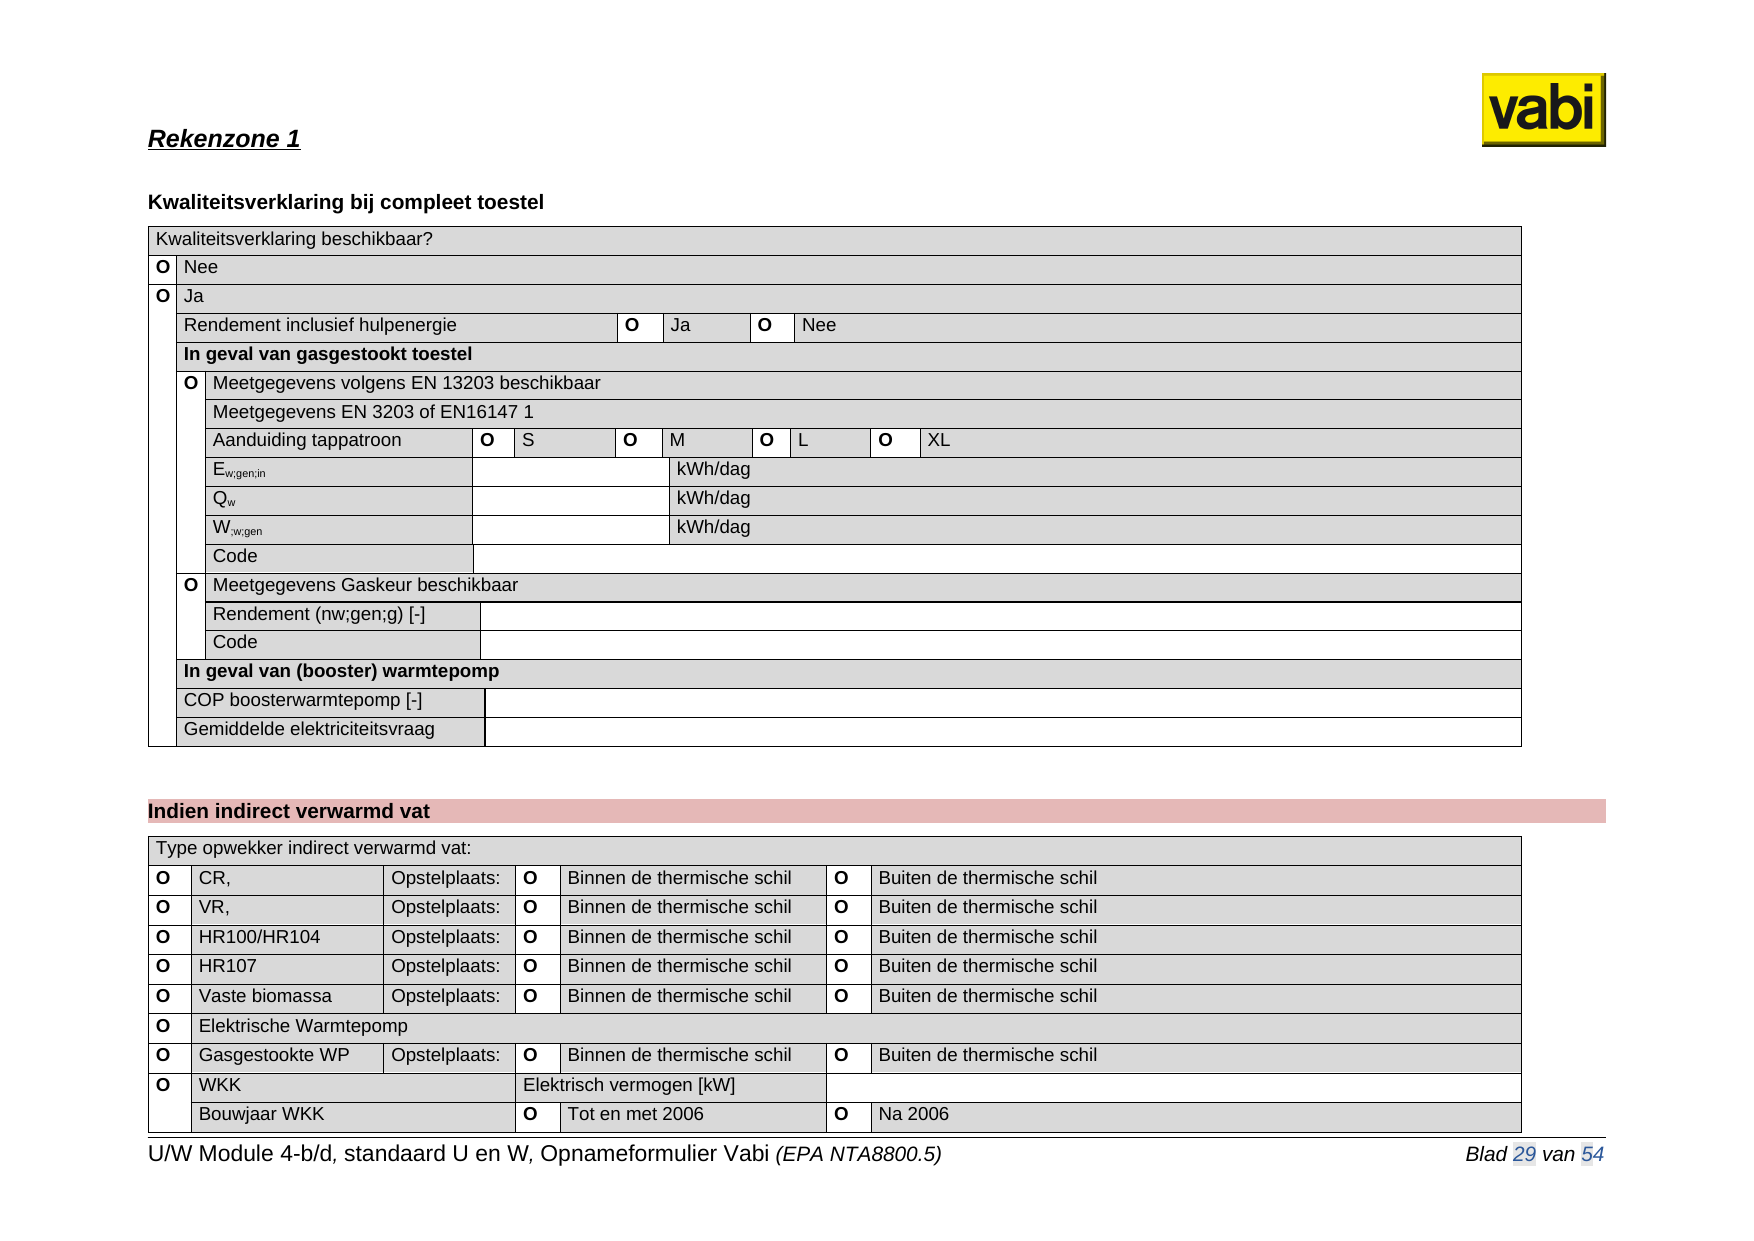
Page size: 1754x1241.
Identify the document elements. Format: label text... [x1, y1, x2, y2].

table_cell O [618, 314, 663, 342]
table_cell Na 2006 [872, 1103, 1521, 1132]
table_cell Ja [177, 285, 1521, 313]
table_cell O [751, 314, 794, 342]
table_cell M [663, 429, 752, 457]
table_cell O [149, 866, 191, 895]
table_cell Binnen de thermische schil [561, 896, 826, 924]
table_cell O [177, 372, 205, 572]
table_cell Binnen de thermische schil [561, 926, 826, 954]
table_cell Rendement (nw;gen;g) [-] [206, 603, 480, 630]
table_cell Buiten de thermische schil [872, 866, 1521, 895]
table_cell Code [206, 631, 480, 659]
table_cell [486, 689, 1521, 717]
table_cell Binnen de thermische schil [561, 955, 826, 984]
table_cell Nee [177, 256, 1521, 284]
table_cell kWh/dag [670, 516, 1521, 544]
table_cell O [149, 955, 191, 984]
table_cell Buiten de thermische schil [872, 955, 1521, 984]
table_cell O [516, 1103, 560, 1132]
table_cell [481, 631, 1521, 659]
table_cell O [177, 574, 205, 659]
table_cell WKK [192, 1074, 515, 1102]
table_cell XL [921, 429, 1521, 457]
table_cell VR, [192, 896, 383, 924]
table_cell Opstelplaats: [384, 926, 515, 954]
table_cell Buiten de thermische schil [872, 985, 1521, 1013]
table_cell O [827, 866, 871, 895]
table_cell S [515, 429, 615, 457]
table_cell O [827, 1103, 871, 1132]
table_cell Meetgegevens volgens EN 13203 beschikbaar [206, 372, 1521, 399]
table_cell [473, 516, 669, 544]
table_cell O [149, 1014, 191, 1043]
table_cell Meetgegevens EN 3203 of EN16147 1 [206, 400, 1521, 428]
table_cell O [516, 985, 560, 1013]
table_cell O [473, 429, 514, 457]
table_cell Tot en met 2006 [561, 1103, 826, 1132]
table_cell O [149, 985, 191, 1013]
picture [1482, 73, 1607, 147]
table_cell Binnen de thermische schil [561, 985, 826, 1013]
table_cell [473, 487, 669, 515]
table_cell Bouwjaar WKK [192, 1103, 515, 1132]
table_cell Elektrisch vermogen [kW] [516, 1074, 826, 1102]
table_header Kwaliteitsverklaring beschikbaar? [149, 227, 1521, 255]
table_cell Opstelplaats: [384, 866, 515, 895]
table_cell Buiten de thermische schil [872, 926, 1521, 954]
table_cell Opstelplaats: [384, 985, 515, 1013]
subtitle Kwaliteitsverklaring bij compleet toestel [148, 190, 1606, 214]
table_cell Elektrische Warmtepomp [192, 1014, 1521, 1043]
table_cell COP boosterwarmtepomp [-] [177, 689, 484, 717]
table_cell O [753, 429, 790, 457]
table_cell Opstelplaats: [384, 955, 515, 984]
table_cell Gasgestookte WP [192, 1044, 383, 1072]
table_cell O [827, 1044, 871, 1072]
table_cell HR100/HR104 [192, 926, 383, 954]
table_cell O [516, 1044, 560, 1072]
table_cell Ja [664, 314, 750, 342]
table_cell Aanduiding tappatroon [206, 429, 472, 457]
table_cell Gemiddelde elektriciteitsvraag [177, 718, 484, 746]
table_cell O [149, 256, 176, 284]
table_cell O [516, 896, 560, 924]
table_cell Nee [795, 314, 1521, 342]
table_cell O [827, 896, 871, 924]
table_cell O [516, 866, 560, 895]
table_cell O [149, 1044, 191, 1072]
table_cell Ew;gen;in [206, 458, 472, 486]
table_cell O [516, 926, 560, 954]
table_cell O [149, 285, 176, 746]
table_cell Code [206, 545, 473, 572]
table_cell O [149, 926, 191, 954]
table_cell In geval van gasgestookt toestel [177, 343, 1521, 371]
table_cell HR107 [192, 955, 383, 984]
table_cell [474, 545, 1521, 572]
table_cell Vaste biomassa [192, 985, 383, 1013]
table_cell O [827, 926, 871, 954]
table_cell Binnen de thermische schil [561, 1044, 826, 1072]
table_cell Buiten de thermische schil [872, 896, 1521, 924]
table_cell Buiten de thermische schil [872, 1044, 1521, 1072]
table_cell O [149, 896, 191, 924]
table_cell W;w;gen [206, 516, 472, 544]
table_cell [827, 1074, 1521, 1102]
table_cell O [516, 955, 560, 984]
table_cell O [827, 955, 871, 984]
table_cell Qw [206, 487, 472, 515]
table_cell [486, 718, 1521, 746]
subtitle Indien indirect verwarmd vat [148, 799, 1606, 823]
table_cell [473, 458, 669, 486]
table_header Type opwekker indirect verwarmd vat: [149, 837, 1521, 865]
table_cell O [871, 429, 920, 457]
table_cell kWh/dag [670, 458, 1521, 486]
table_cell Binnen de thermische schil [561, 866, 826, 895]
table_cell O [149, 1074, 191, 1132]
table_cell In geval van (booster) warmtepomp [177, 660, 1521, 688]
table_cell CR, [192, 866, 383, 895]
table_cell O [827, 985, 871, 1013]
table_cell O [616, 429, 662, 457]
table_cell Meetgegevens Gaskeur beschikbaar [206, 574, 1521, 601]
table_cell [481, 603, 1521, 630]
table_cell L [791, 429, 870, 457]
table_cell kWh/dag [670, 487, 1521, 515]
table_cell Opstelplaats: [384, 1044, 515, 1072]
table_cell Rendement inclusief hulpenergie [177, 314, 617, 342]
table_cell Opstelplaats: [384, 896, 515, 924]
